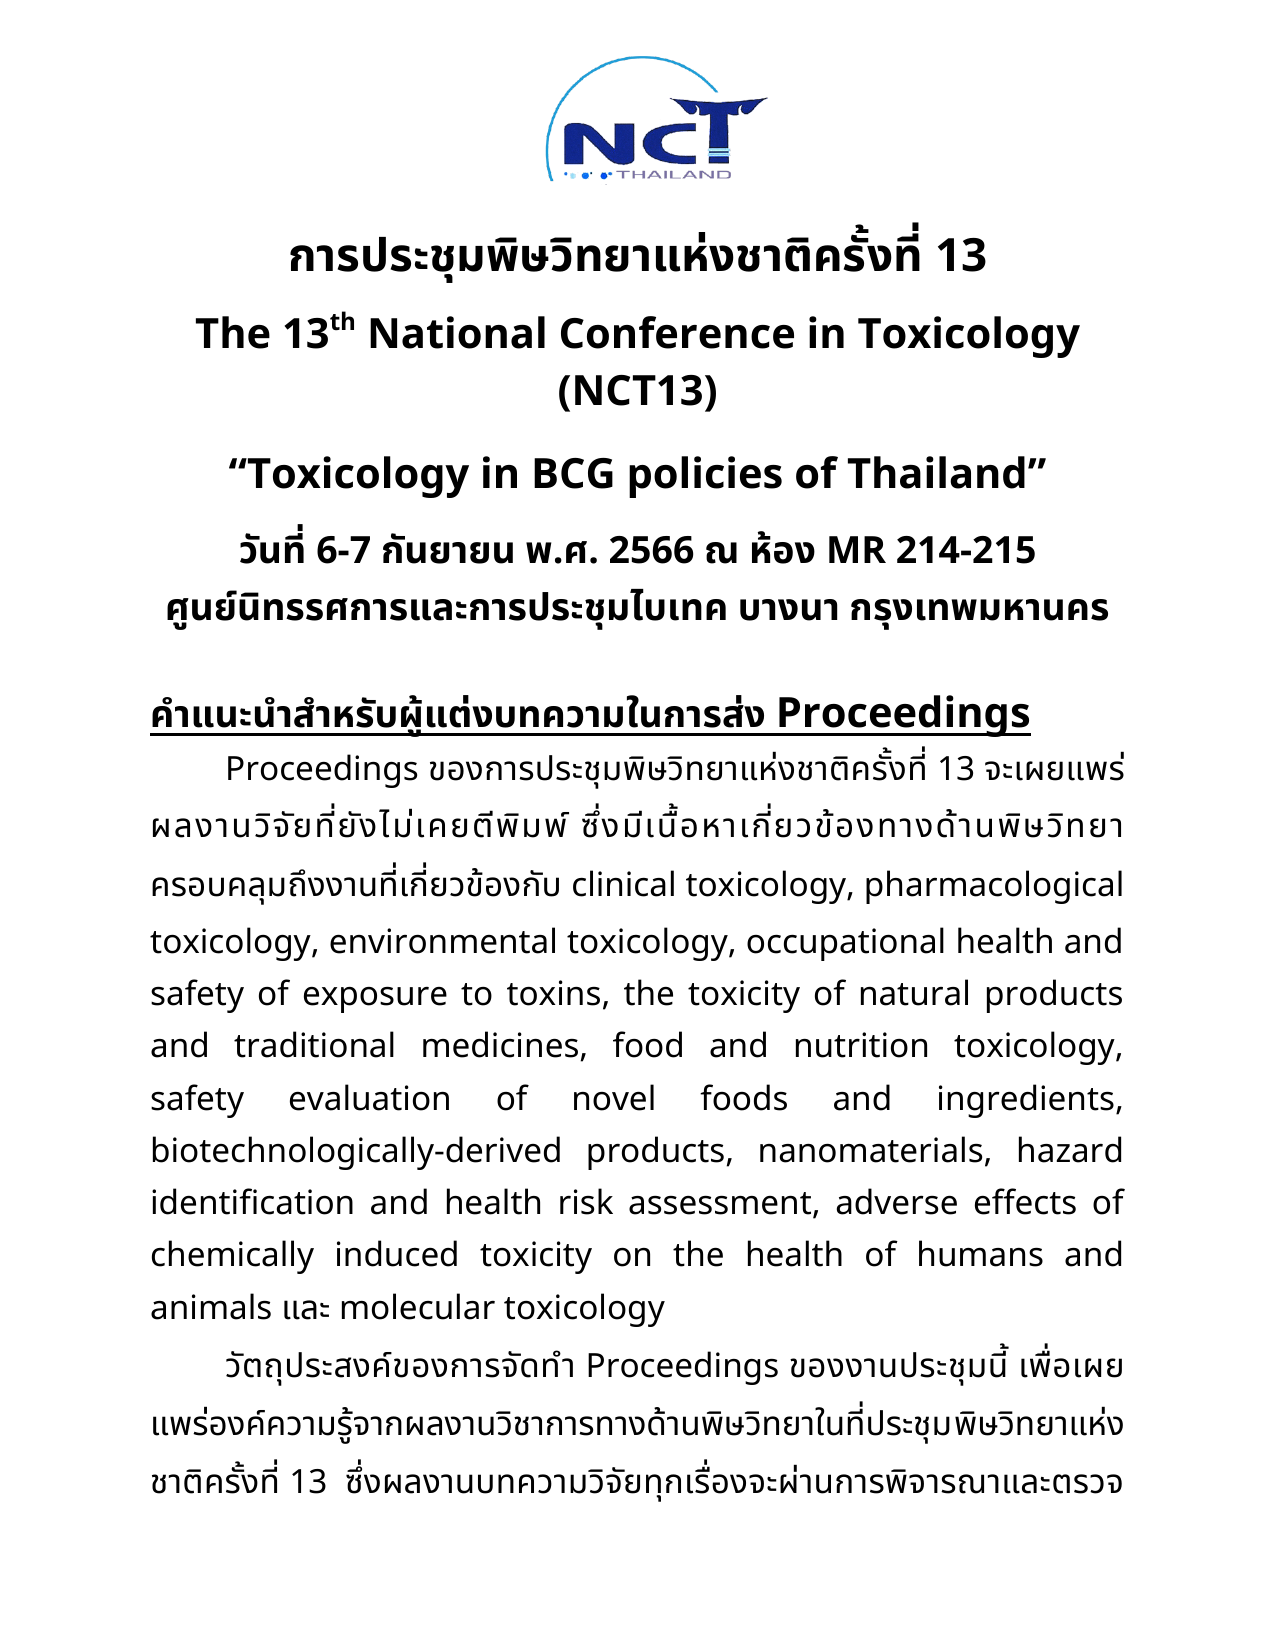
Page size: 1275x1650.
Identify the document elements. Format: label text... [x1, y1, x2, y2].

text Proceedings ของการประชุมพิษวิทยาแห่งชาติครั้งที่ 13 จะเผยแพร่ผลงานวิจัยที่ยังไม่เคยตีพิมพ์ ซึ่งมีเนื้อหาเกี่ยวข้องทางด้านพิษวิทยา ครอบคลุมถึงงานที่เกี่ยวข้องกับ clinical toxicology, pharmacological toxicology, environmental toxicology, occupational health and safety of exposure to toxins, the toxicity of natural products and traditional medicines, food and nutrition toxicology, safety evaluation of novel foods and ingredients, biotechnologically-derived products, nanomaterials, hazard identification and health risk assessment, adverse effects of chemically induced toxicity on the health of humans and animals และ molecular toxicology [150, 744, 1125, 1334]
text การประชุมพิษวิทยาแห่งชาติครั้งที่ 13 [150, 222, 1125, 292]
text วันที่ 6-7 กันยายน พ.ศ. 2566 ณ ห้อง MR 214-215 [150, 524, 1125, 581]
text “Toxicology in BCG policies of Thailand” [150, 444, 1125, 501]
text The 13th National Conference in Toxicology (NCT13) [150, 304, 1125, 418]
text ศูนย์นิทรรศการและการประชุมไบเทค บางนา กรุงเทพมหานคร [150, 581, 1125, 637]
text คำแนะนำสำหรับผู้แต่งบทความในการส่ง Proceedings [150, 683, 1125, 744]
picture [482, 37, 793, 185]
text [150, 1342, 1125, 1509]
